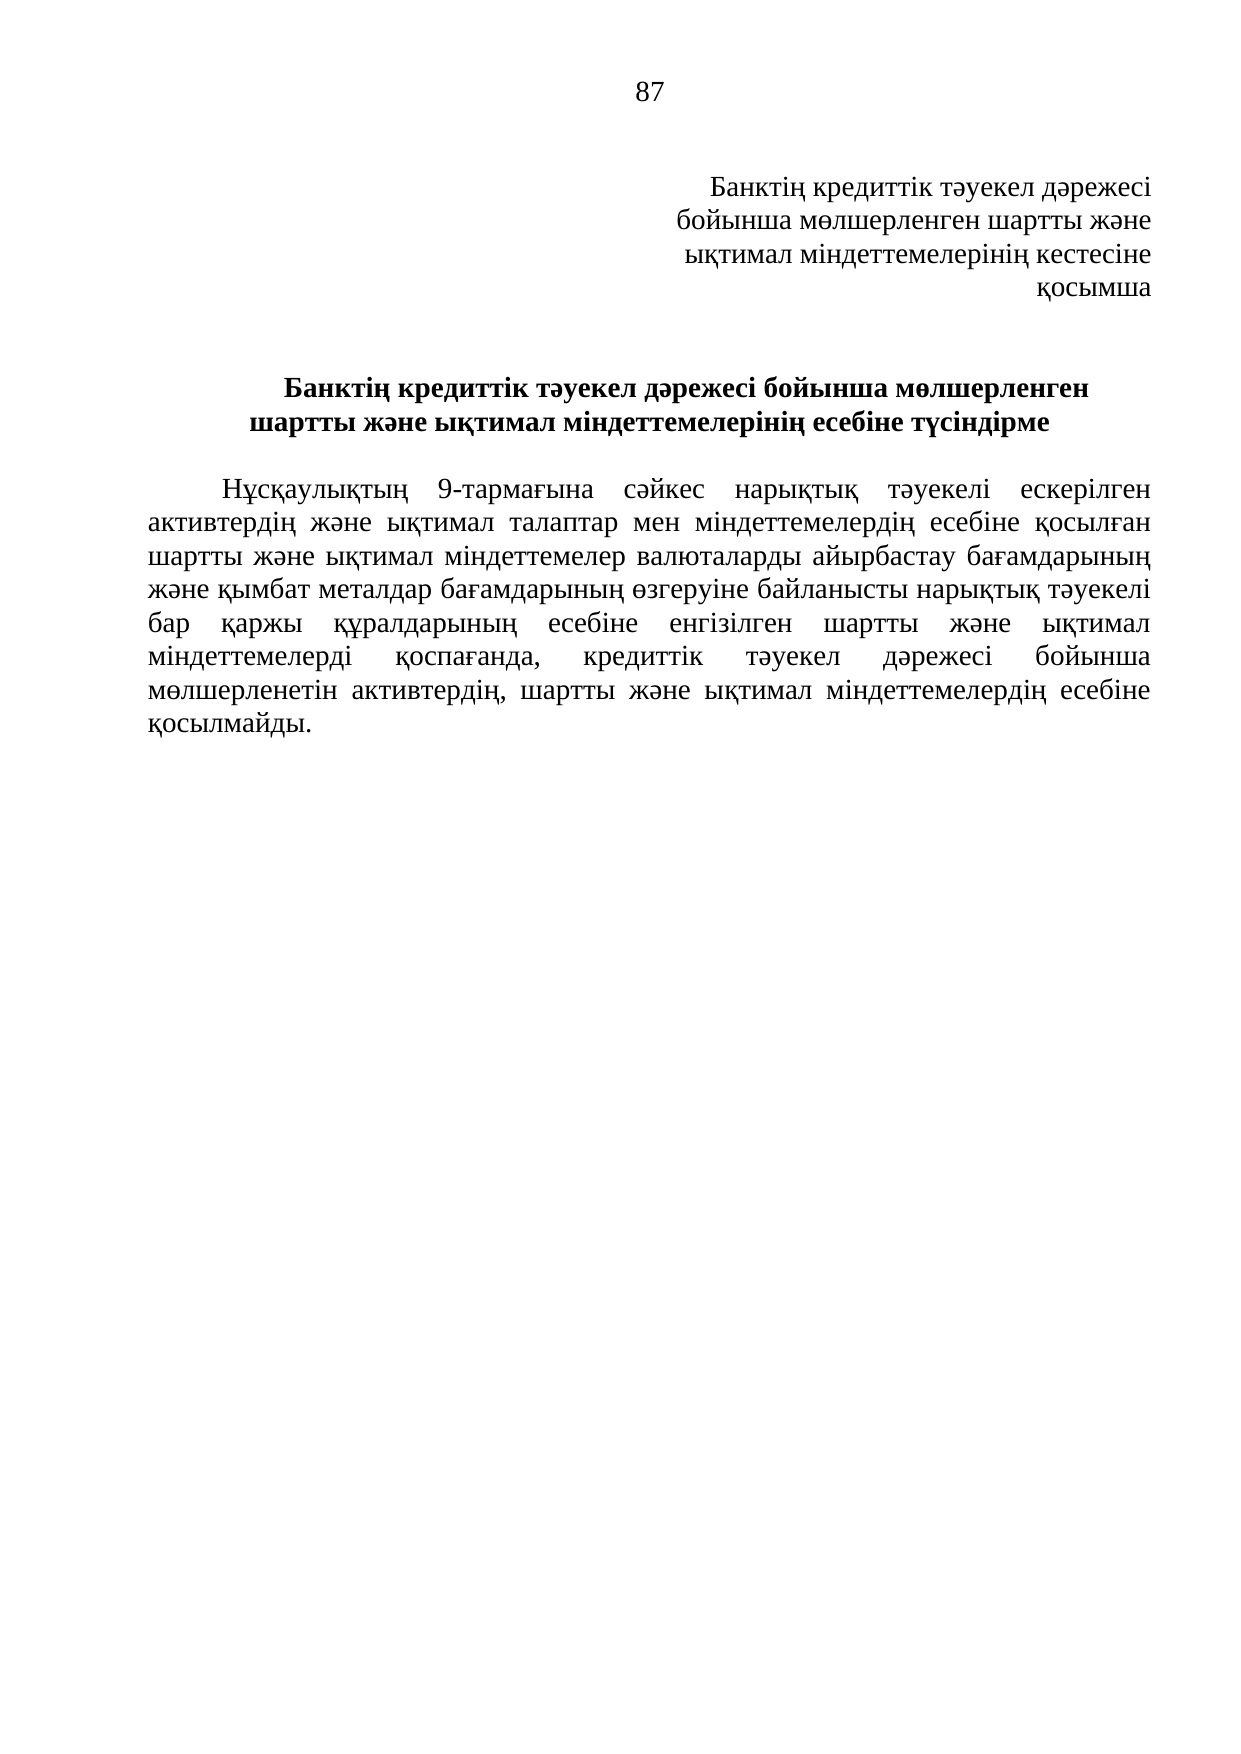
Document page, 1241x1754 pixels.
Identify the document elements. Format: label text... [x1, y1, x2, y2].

text ықтимал міндеттемелерінің кестесіне [148, 236, 1152, 269]
text Банктің кредиттік тәуекел дәрежесі бойынша мөлшерленген шартты және ықтимал міндеттемелерінің есебіне түсіндірме [148, 370, 1152, 437]
text бойынша мөлшерленген шартты және [148, 202, 1152, 236]
text Банктің кредиттік тәуекел дәрежесі [148, 169, 1152, 202]
text Нұсқаулықтың 9-тармағына сәйкес нарықтық тәуекелі ескерілген активтердің және ықтимал талаптар мен міндеттемелердің есебіне қосылған шартты және ықтимал міндеттемелер валюталарды айырбастау бағамдарының және қымбат металдар бағамдарының өзгеруіне байланысты нарықтық тәуекелі бар қаржы құралдарының есебіне енгізілген шартты және ықтимал міндеттемелерді қоспағанда, кредиттік тәуекел дәрежесі бойынша мөлшерленетін активтердің, шартты және ықтимал міндеттемелердің есебіне қосылмайды. [148, 471, 1152, 739]
text қосымша [148, 269, 1152, 303]
